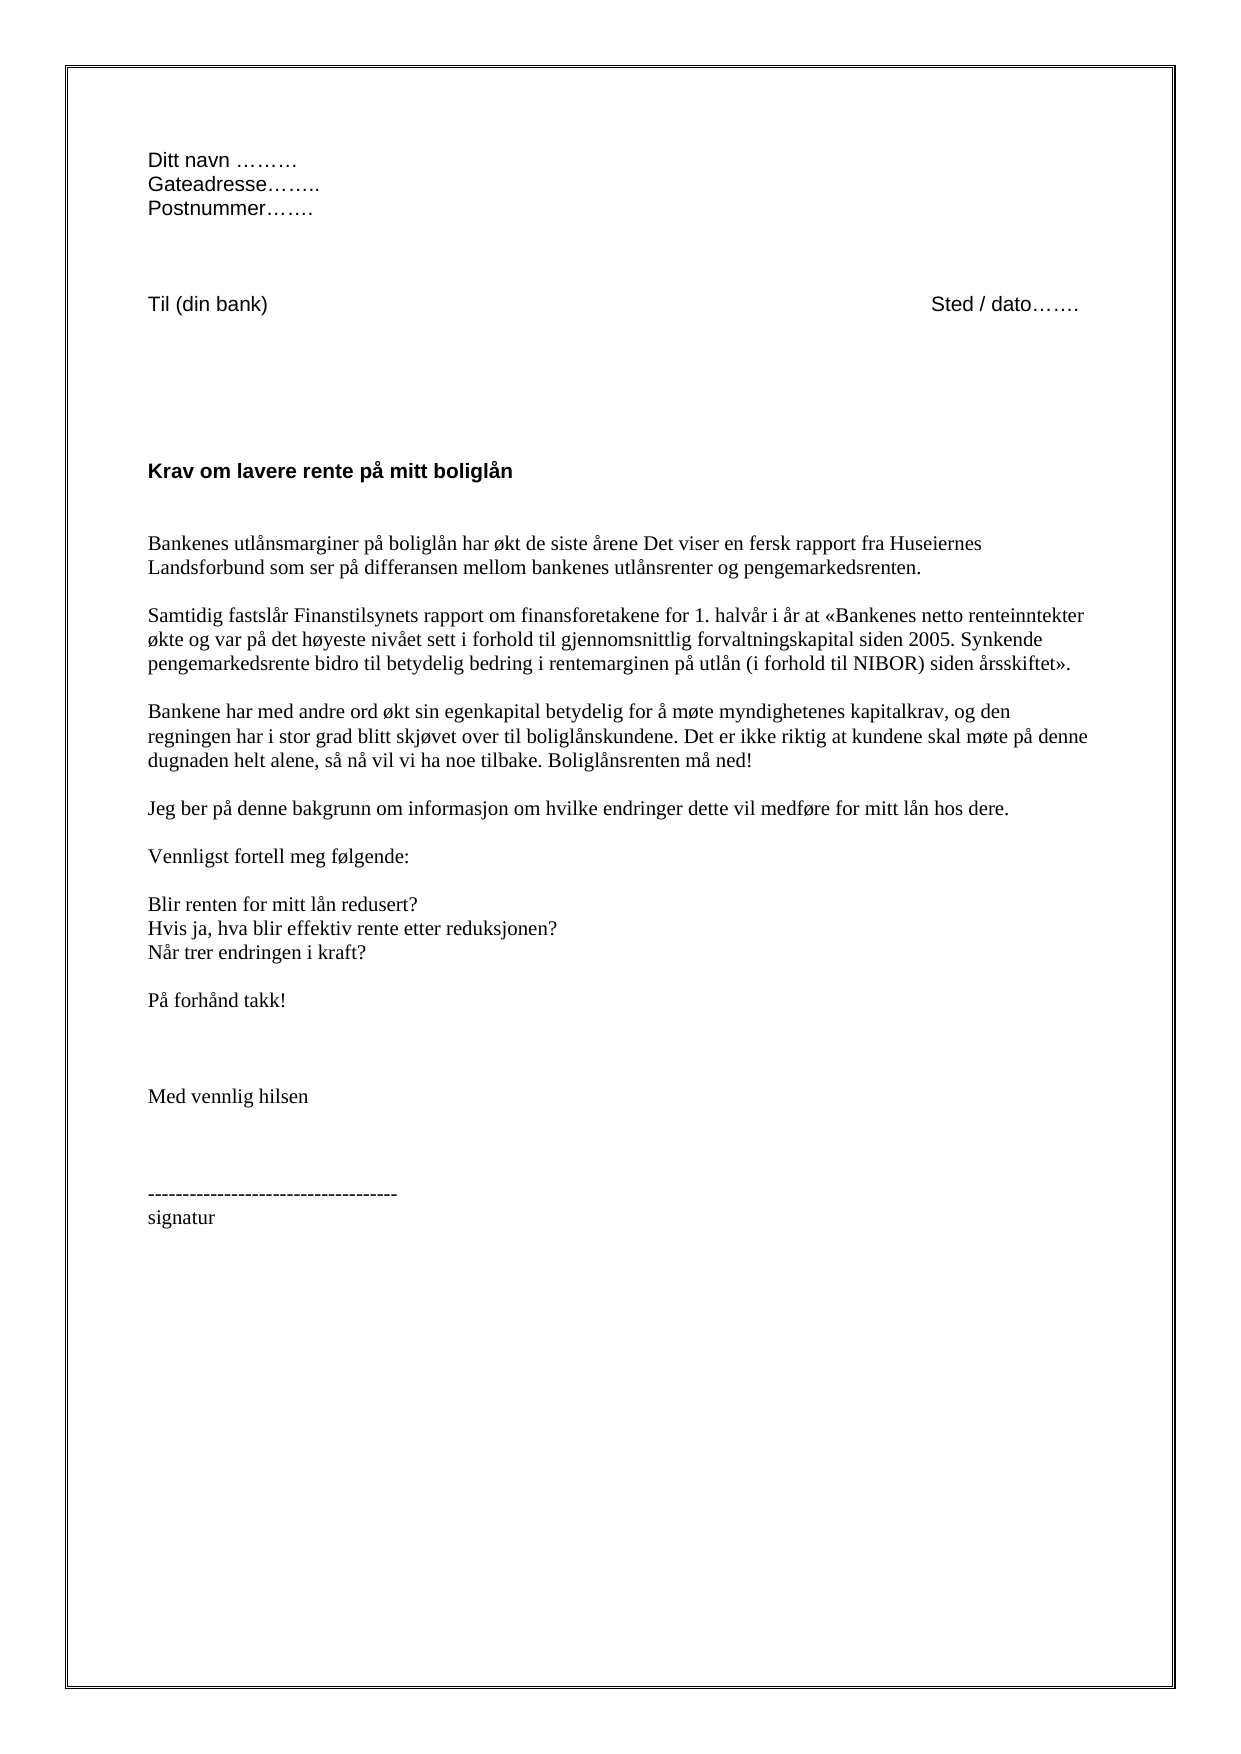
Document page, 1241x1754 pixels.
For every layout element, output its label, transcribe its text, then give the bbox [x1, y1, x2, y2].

text Vennligst fortell meg følgende: [148, 844, 1092, 868]
text Med vennlig hilsen [148, 1084, 1092, 1108]
text Ditt navn ……… [148, 148, 1092, 172]
text signatur [148, 1205, 1092, 1229]
text Postnummer……. [148, 196, 1092, 219]
text Gateadresse…….. [148, 172, 1092, 196]
text Bankene har med andre ord økt sin egenkapital betydelig for å møte myndighetenes kapitalkrav, og den regningen har i stor grad blitt skjøvet over til boliglånskundene. Det er ikke riktig at kundene skal møte på denne dugnaden helt alene, så nå vil vi ha noe tilbake. Boliglånsrenten må ned! [148, 699, 1092, 772]
text Jeg ber på denne bakgrunn om informasjon om hvilke endringer dette vil medføre for mitt lån hos dere. [148, 796, 1092, 820]
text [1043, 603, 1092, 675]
text Hvis ja, hva blir effektiv rente etter reduksjonen? [148, 916, 1092, 940]
text Når trer endringen i kraft? [148, 940, 1092, 964]
text Bankenes utlånsmarginer på boliglån har økt de siste årene Det viser en fersk rapport fra Huseiernes Landsforbund som ser på differansen mellom bankenes utlånsrenter og pengemarkedsrenten. [148, 531, 1092, 579]
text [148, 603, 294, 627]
text Blir renten for mitt lån redusert? [148, 892, 1092, 916]
text Krav om lavere rente på mitt boliglån [148, 459, 1092, 483]
text ------------------------------------ [148, 1181, 1092, 1205]
text På forhånd takk! [148, 988, 1092, 1012]
text Til (din bank) Sted / dato……. [148, 291, 1092, 315]
